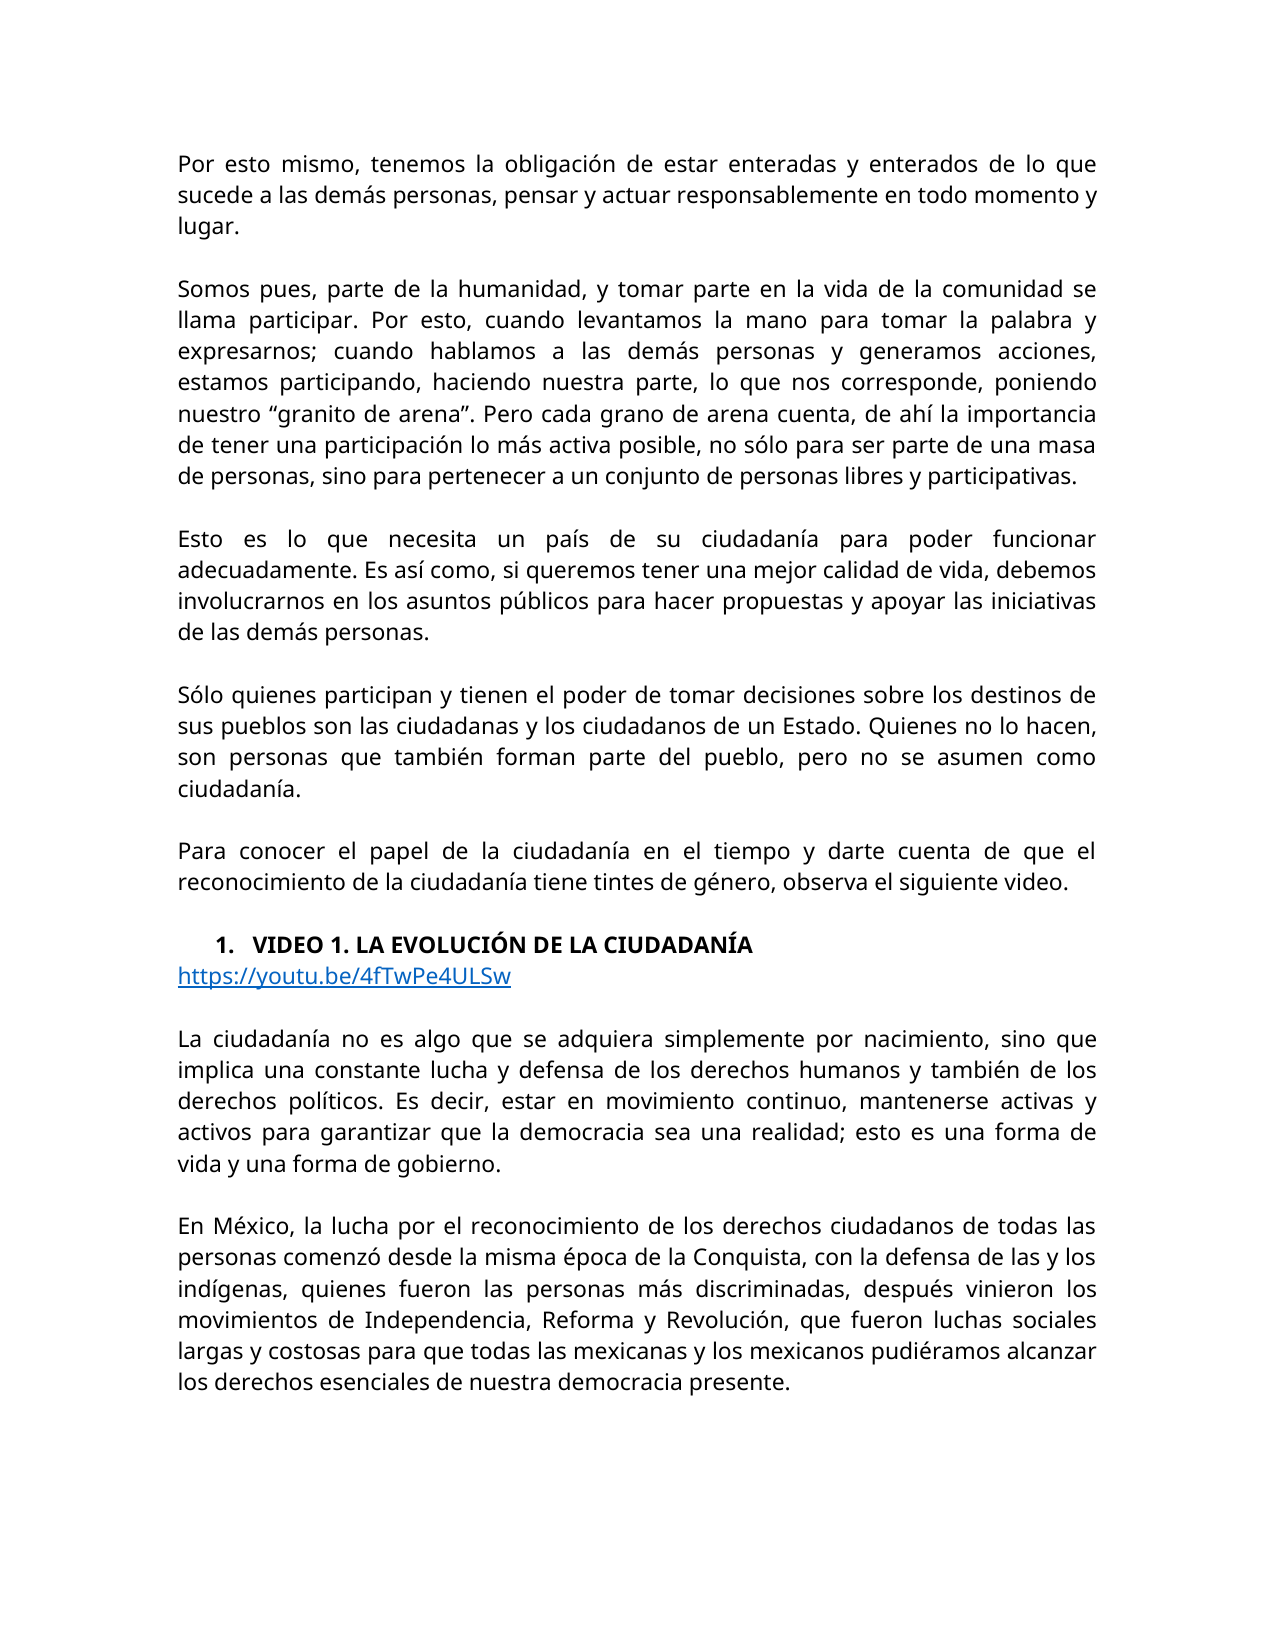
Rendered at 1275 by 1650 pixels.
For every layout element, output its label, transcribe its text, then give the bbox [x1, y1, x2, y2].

text Sólo quienes participan y tienen el poder de tomar decisiones sobre los destinos de sus pueblos son las ciudadanas y los ciudadanos de un Estado. Quienes no lo hacen, son personas que también forman parte del pueblo, pero no se asumen como ciudadanía. [177, 679, 1098, 804]
text Por esto mismo, tenemos la obligación de estar enteradas y enterados de lo que sucede a las demás personas, pensar y actuar responsablemente en todo momento y lugar. [177, 148, 1098, 241]
text La ciudadanía no es algo que se adquiera simplemente por nacimiento, sino que implica una constante lucha y defensa de los derechos humanos y también de los derechos políticos. Es decir, estar en movimiento continuo, mantenerse activas y activos para garantizar que la democracia sea una realidad; esto es una forma de vida y una forma de gobierno. [177, 1023, 1098, 1179]
text https://youtu.be/4fTwPe4ULSw [177, 960, 1098, 991]
text Esto es lo que necesita un país de su ciudadanía para poder funcionar adecuadamente. Es así como, si queremos tener una mejor calidad de vida, debemos involucrarnos en los asuntos públicos para hacer propuestas y apoyar las iniciativas de las demás personas. [177, 523, 1098, 648]
text En México, la lucha por el reconocimiento de los derechos ciudadanos de todas las personas comenzó desde la misma época de la Conquista, con la defensa de las y los indígenas, quienes fueron las personas más discriminadas, después vinieron los movimientos de Independencia, Reforma y Revolución, que fueron luchas sociales largas y costosas para que todas las mexicanas y los mexicanos pudiéramos alcanzar los derechos esenciales de nuestra democracia presente. [177, 1210, 1098, 1398]
text Somos pues, parte de la humanidad, y tomar parte en la vida de la comunidad se llama participar. Por esto, cuando levantamos la mano para tomar la palabra y expresarnos; cuando hablamos a las demás personas y generamos acciones, estamos participando, haciendo nuestra parte, lo que nos corresponde, poniendo nuestro “granito de arena”. Pero cada grano de arena cuenta, de ahí la importancia de tener una participación lo más activa posible, no sólo para ser parte de una masa de personas, sino para pertenecer a un conjunto de personas libres y participativas. [177, 273, 1098, 491]
list VIDEO 1. LA EVOLUCIÓN DE LA CIUDADANÍA [215, 929, 1098, 960]
text Para conocer el papel de la ciudadanía en el tiempo y darte cuenta de que el reconocimiento de la ciudadanía tiene tintes de género, observa el siguiente video. [177, 835, 1098, 898]
